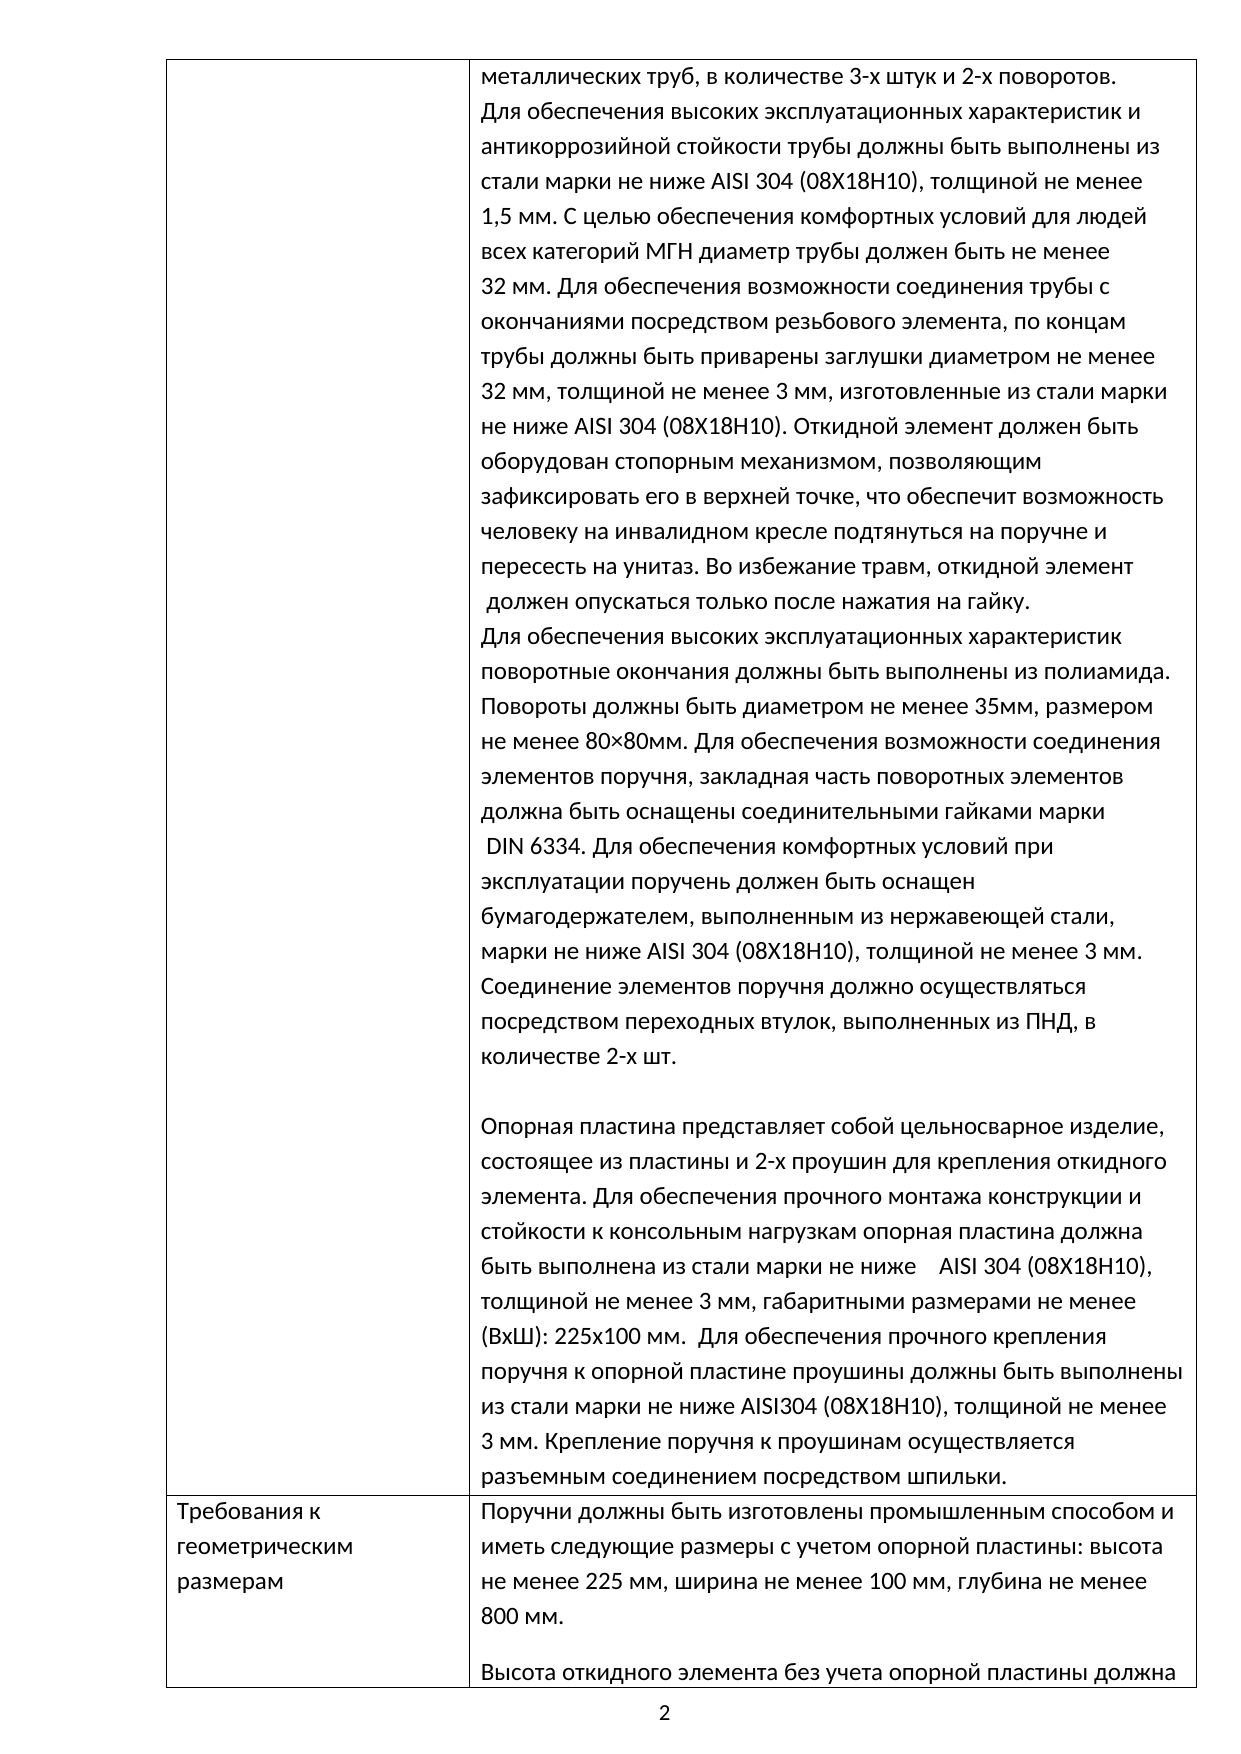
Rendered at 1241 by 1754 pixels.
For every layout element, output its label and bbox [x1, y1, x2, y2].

table_cell [167, 60, 469, 1494]
table_cell [470, 60, 1196, 1494]
table_cell [167, 1496, 469, 1687]
table_cell [470, 1496, 1196, 1687]
